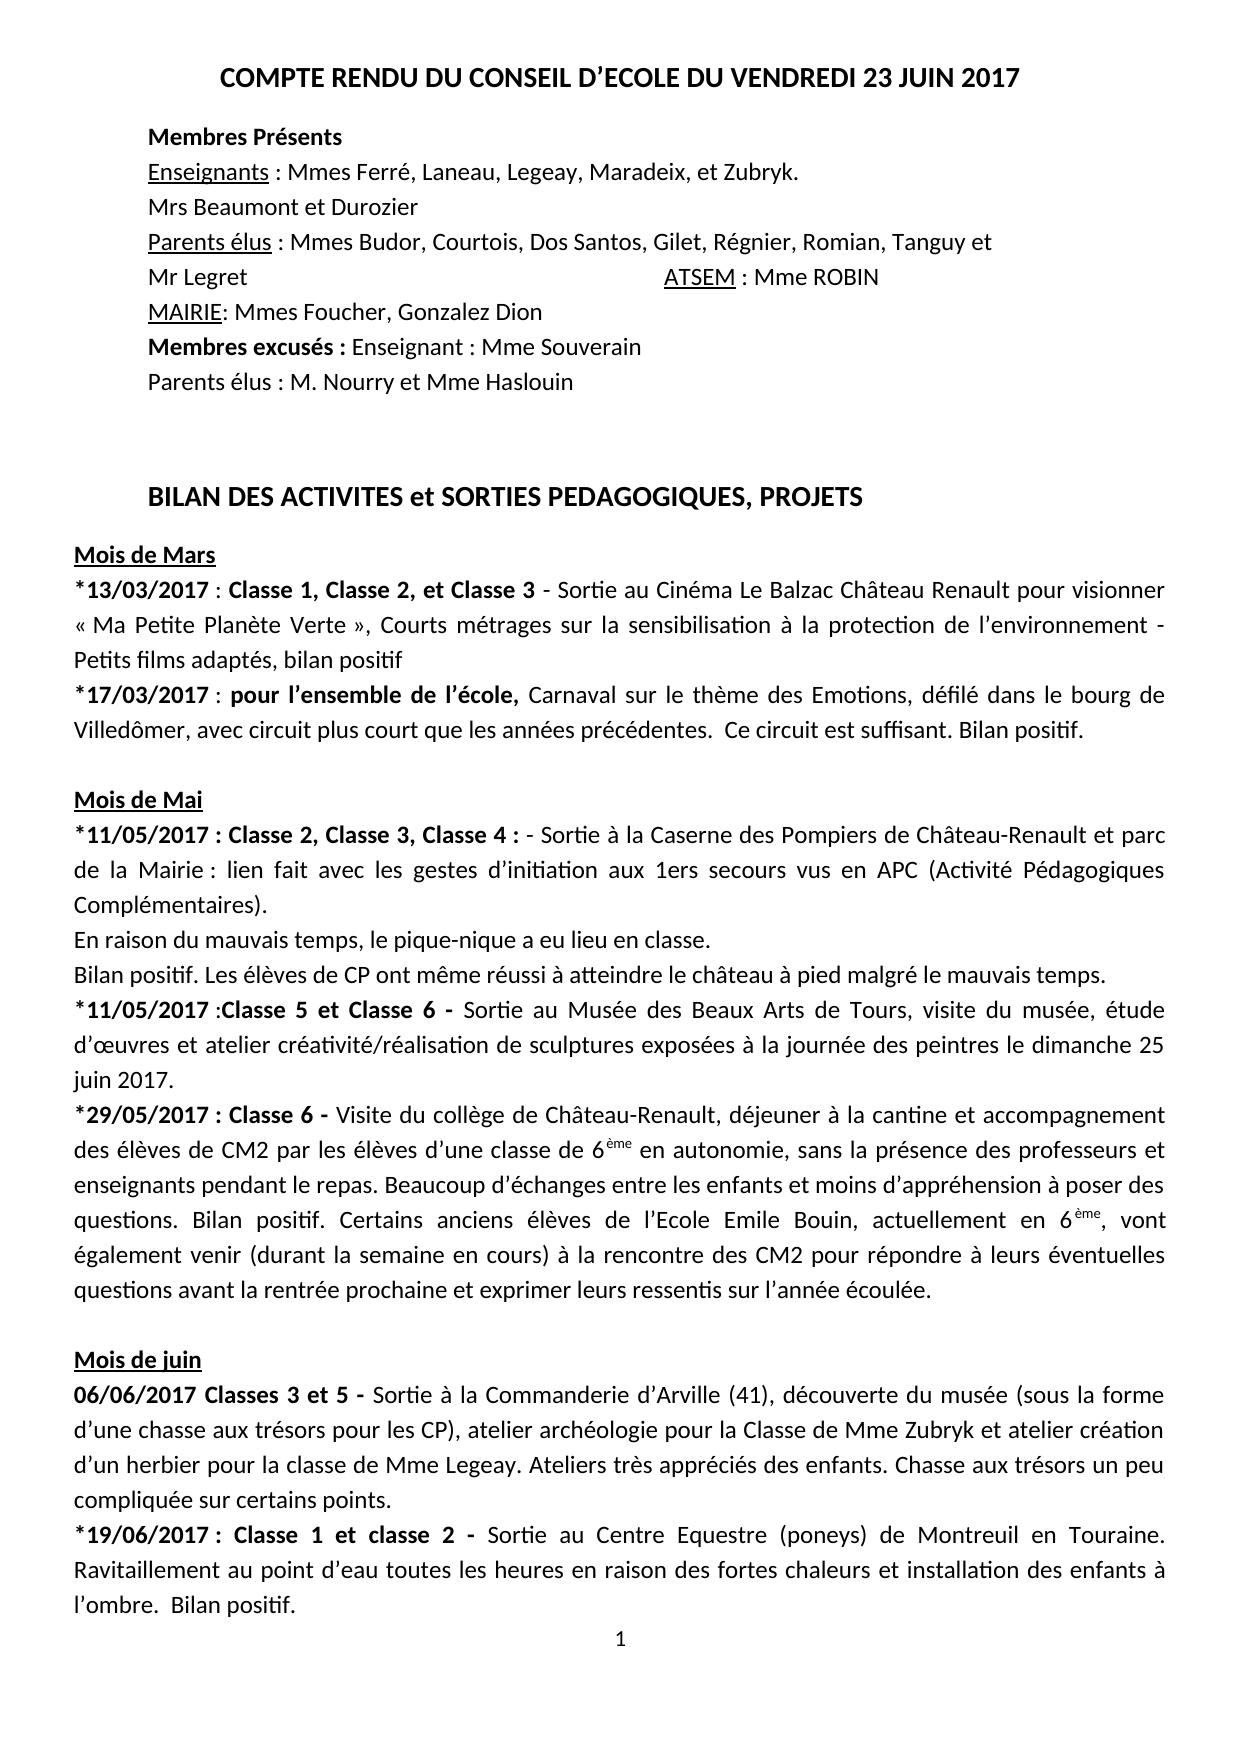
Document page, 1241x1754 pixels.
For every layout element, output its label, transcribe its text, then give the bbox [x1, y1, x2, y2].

text Parents élus : Mmes Budor, Courtois, Dos Santos, Gilet, Régnier, Romian, Tanguy et [148, 226, 1093, 256]
text Mois de Mai [74, 784, 1166, 815]
text Mois de juin [74, 1344, 1166, 1375]
text BILAN DES ACTIVITES et SORTIES PEDAGOGIQUES, PROJETS [148, 478, 1093, 513]
text *29/05/2017 : Classe 6 - Visite du collège de Château-Renault, déjeuner à la cantine et accompagnement des élèves de CM2 par les élèves d’une classe de 6ème en autonomie, sans la présence des professeurs et enseignants pendant le repas. Beaucoup d’échanges entre les enfants et moins d’appréhension à poser des questions. Bilan positif. Certains anciens élèves de l’Ecole Emile Bouin, actuellement en 6ème, vont également venir (durant la semaine en cours) à la rencontre des CM2 pour répondre à leurs éventuelles questions avant la rentrée prochaine et exprimer leurs ressentis sur l’année écoulée. [74, 1099, 1166, 1305]
text En raison du mauvais temps, le pique-nique a eu lieu en classe. [74, 924, 1166, 955]
text Enseignants : Mmes Ferré, Laneau, Legeay, Maradeix, et Zubryk. [148, 156, 1093, 186]
text Bilan positif. Les élèves de CP ont même réussi à atteindre le château à pied malgré le mauvais temps. [74, 959, 1166, 990]
text *17/03/2017 : pour l’ensemble de l’école, Carnaval sur le thème des Emotions, défilé dans le bourg de Villedômer, avec circuit plus court que les années précédentes. Ce circuit est suffisant. Bilan positif. [74, 679, 1166, 745]
text Parents élus : M. Nourry et Mme Haslouin [148, 366, 1093, 396]
text Mr Legret ATSEM : Mme ROBIN [148, 261, 1093, 291]
text Mois de Mars [74, 539, 1166, 570]
text Mrs Beaumont et Durozier [148, 191, 1093, 221]
text Membres excusés : Enseignant : Mme Souverain [148, 331, 1093, 361]
text 06/06/2017 Classes 3 et 5 - Sortie à la Commanderie d’Arville (41), découverte du musée (sous la forme d’une chasse aux trésors pour les CP), atelier archéologie pour la Classe de Mme Zubryk et atelier création d’un herbier pour la classe de Mme Legeay. Ateliers très appréciés des enfants. Chasse aux trésors un peu compliquée sur certains points. [74, 1379, 1166, 1515]
text *11/05/2017 : Classe 2, Classe 3, Classe 4 : - Sortie à la Caserne des Pompiers de Château-Renault et parc de la Mairie : lien fait avec les gestes d’initiation aux 1ers secours vus en APC (Activité Pédagogiques Complémentaires). [74, 819, 1166, 920]
text *13/03/2017 : Classe 1, Classe 2, et Classe 3 - Sortie au Cinéma Le Balzac Château Renault pour visionner « Ma Petite Planète Verte », Courts métrages sur la sensibilisation à la protection de l’environnement - Petits films adaptés, bilan positif [74, 574, 1166, 675]
text Membres Présents [148, 121, 1093, 151]
text MAIRIE: Mmes Foucher, Gonzalez Dion [148, 296, 1093, 326]
text COMPTE RENDU DU CONSEIL D’ECOLE DU VENDREDI 23 JUIN 2017 [148, 59, 1093, 95]
text *19/06/2017 : Classe 1 et classe 2 - Sortie au Centre Equestre (poneys) de Montreuil en Touraine. Ravitaillement au point d’eau toutes les heures en raison des fortes chaleurs et installation des enfants à l’ombre. Bilan positif. [74, 1519, 1166, 1620]
text *11/05/2017 :Classe 5 et Classe 6 - Sortie au Musée des Beaux Arts de Tours, visite du musée, étude d’œuvres et atelier créativité/réalisation de sculptures exposées à la journée des peintres le dimanche 25 juin 2017. [74, 994, 1166, 1095]
